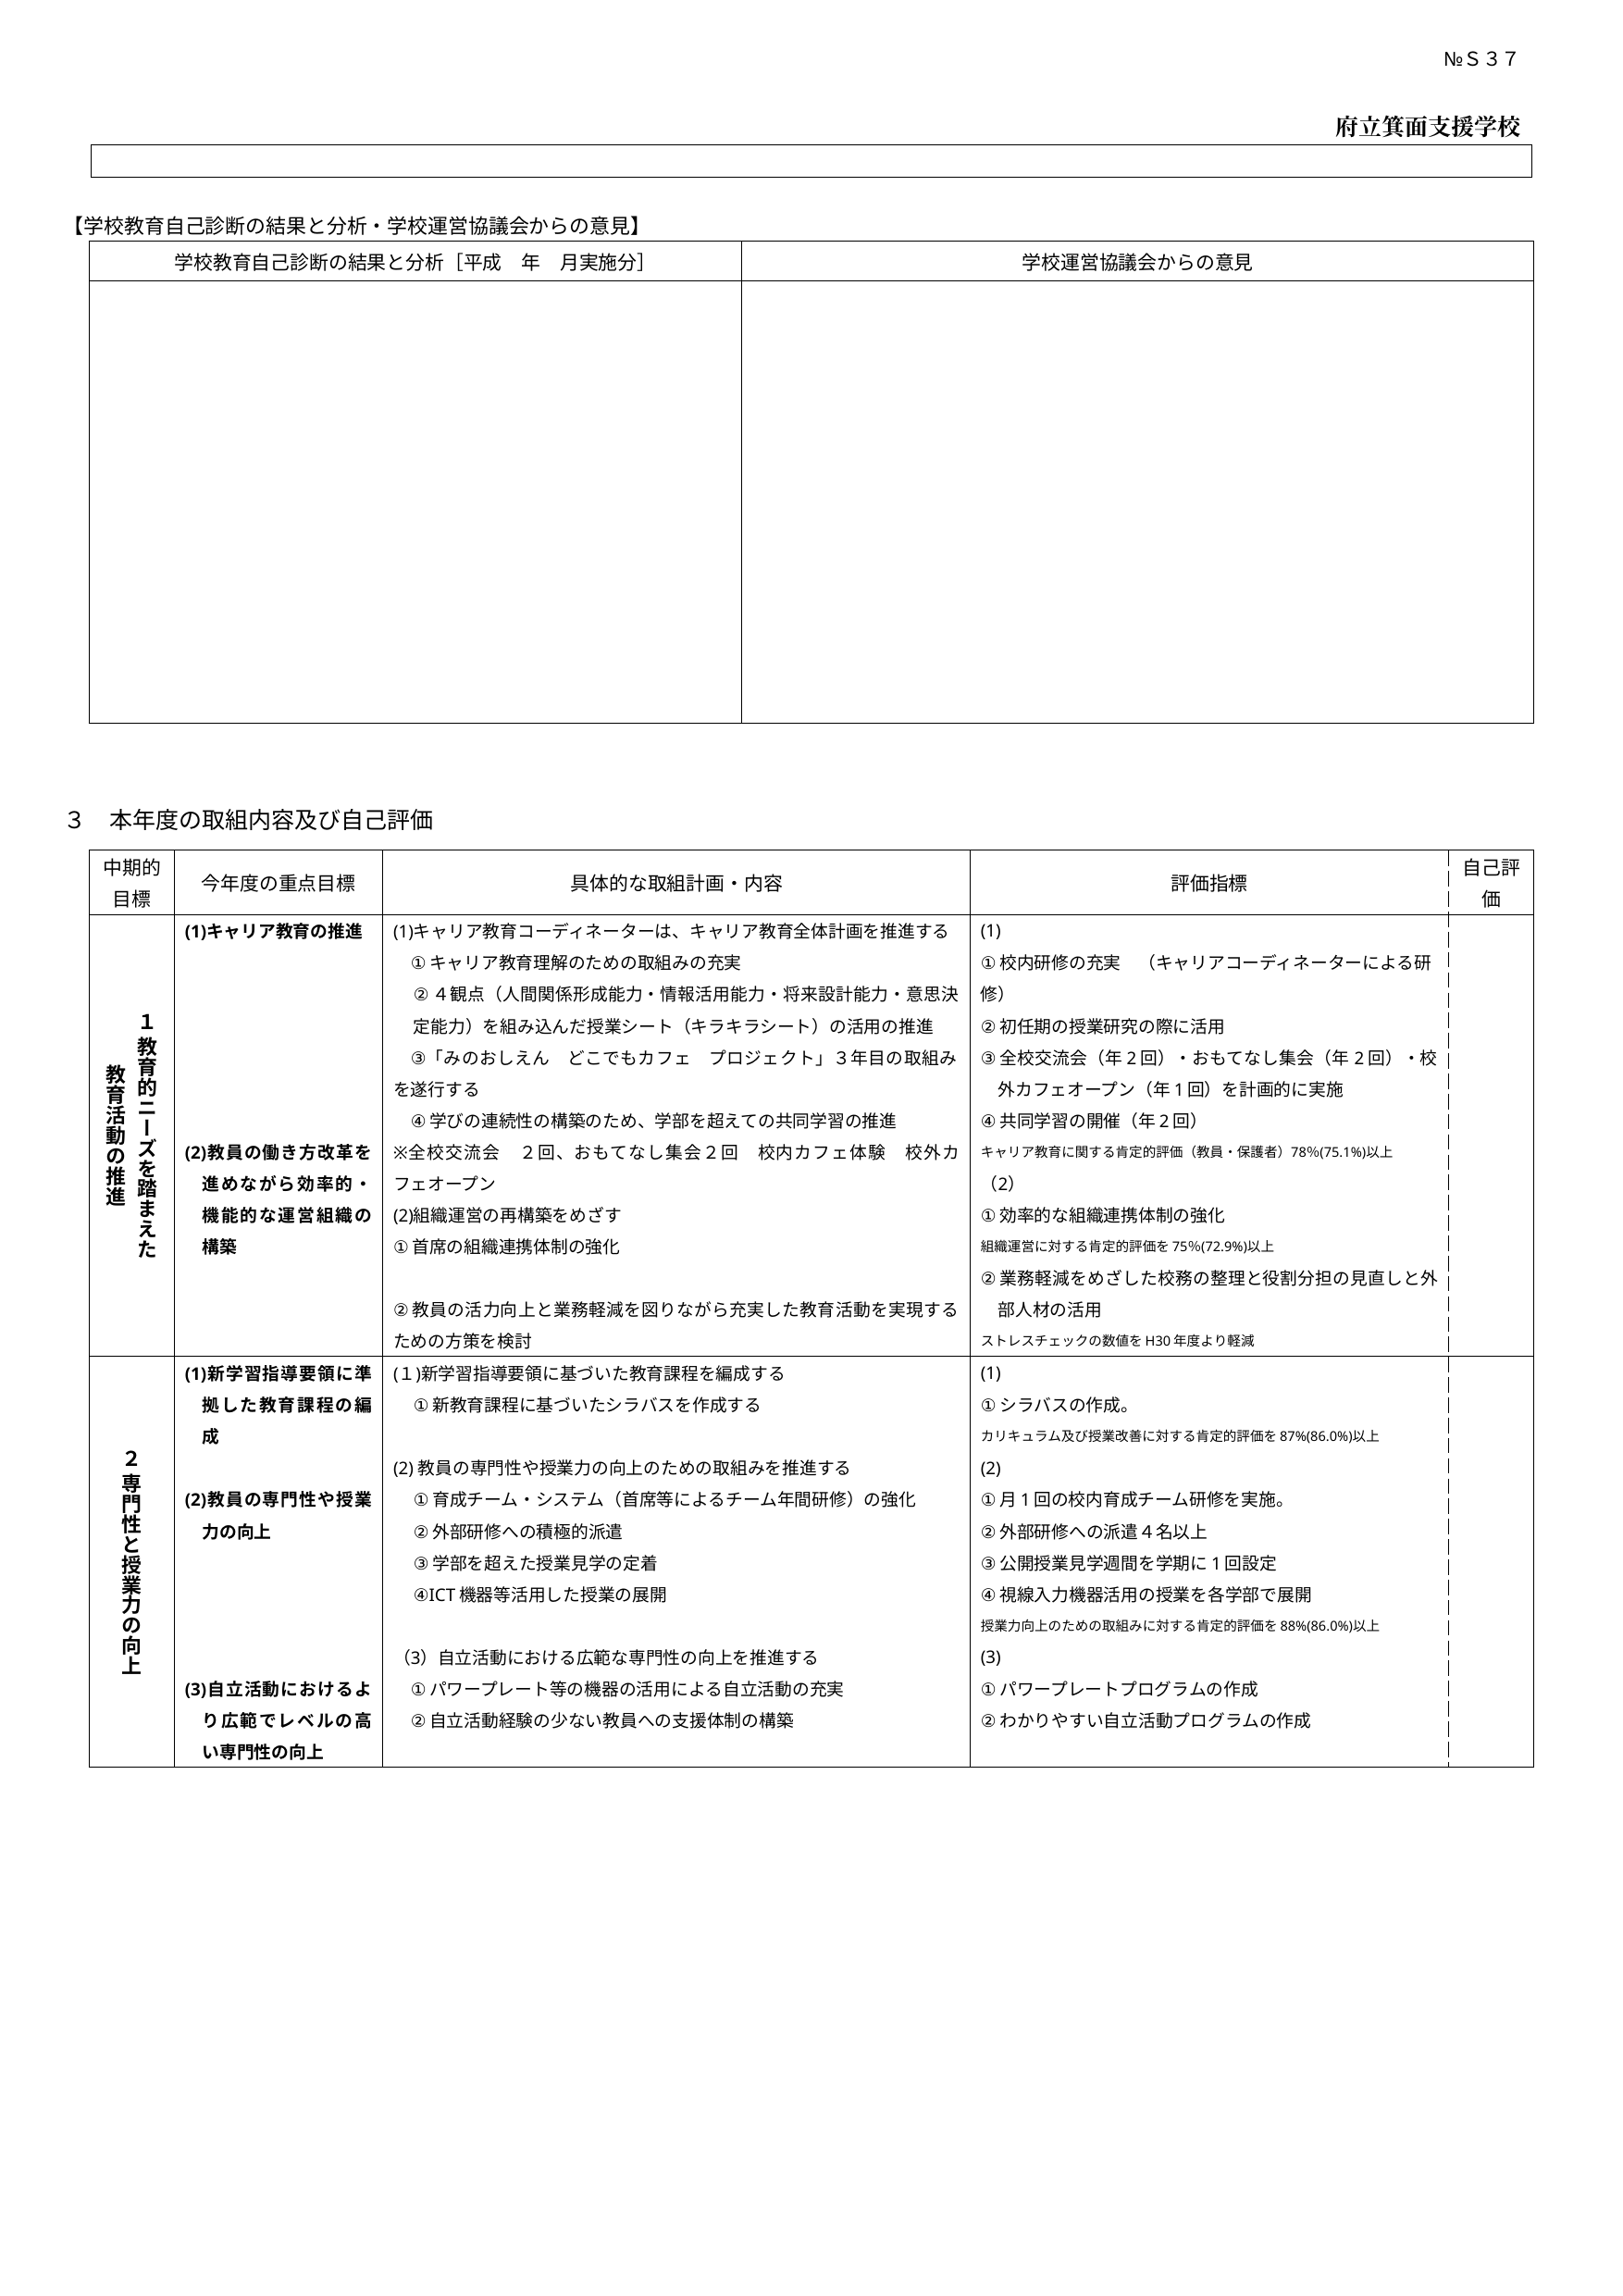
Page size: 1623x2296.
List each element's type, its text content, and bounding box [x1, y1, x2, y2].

table_header 中期的 目標 [90, 850, 174, 913]
table_cell (1) ①シラバスの作成。 カリキュラム及び授業改善に対する肯定的評価を87%(86.0%)以上 (2) ①月1回の校内育成チーム研修を実施。 ②外部研修への派遣４名以上 ③公開授業見学週間を学期に1回設定 ④視線入力機器活用の授業を各学部で展開 授業力向上のための取組みに対する肯定的評価を88%(86.0%)以上 (3) ①パワープレートプログラムの作成 ②わかりやすい自立活動プログラムの作成 [971, 1357, 1448, 1767]
table_cell １ 教育的ニーズを踏まえた 教育活動の推進 [90, 915, 174, 1356]
table_cell (1)キャリア教育コーディネーターは、キャリア教育全体計画を推進する ①キャリア教育理解のための取組みの充実 ②４観点（人間関係形成能力・情報活用能力・将来設計能力・意思決定能力）を組み込んだ授業シート（キラキラシート）の活用の推進 ③「みのおしえん どこでもカフェ プロジェクト」３年目の取組みを遂行する ④学びの連続性の構築のため、学部を超えての共同学習の推進 ※全校交流会 ２回、おもてなし集会２回 校内カフェ体験 校外カフェオープン (2)組織運営の再構築をめざす ①首席の組織連携体制の強化 ②教員の活力向上と業務軽減を図りながら充実した教育活動を実現するための方策を検討 [383, 915, 970, 1356]
table_header 今年度の重点目標 [175, 850, 382, 913]
table_header 評価指標 [971, 850, 1448, 913]
text 【学校教育自己診断の結果と分析・学校運営協議会からの意見】 [13, 209, 1541, 241]
table_header 自己評価 [1448, 850, 1533, 913]
table_header 具体的な取組計画・内容 [383, 850, 970, 913]
table_cell [742, 281, 1533, 723]
table_cell (1)新学習指導要領に準拠した教育課程の編成 (2)教員の専門性や授業力の向上 (3)自立活動におけるより広範でレベルの高い専門性の向上 [175, 1357, 382, 1767]
table_cell (1) ①校内研修の充実 （キャリアコーディネーターによる研修） ②初任期の授業研究の際に活用 ③全校交流会（年2回）・おもてなし集会（年2回）・校外カフェオープン（年1回）を計画的に実施 ④共同学習の開催（年2回） キャリア教育に関する肯定的評価（教員・保護者）78％(75.1%)以上 （2） ①効率的な組織連携体制の強化 組織運営に対する肯定的評価を75％(72.9%)以上 ②業務軽減をめざした校務の整理と役割分担の見直しと外部人材の活用 ストレスチェックの数値をH30年度より軽減 [971, 915, 1448, 1356]
table_cell [1448, 1357, 1533, 1767]
text ３ 本年度の取組内容及び自己評価 [63, 787, 1541, 850]
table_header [92, 145, 1531, 177]
table_cell [1448, 915, 1533, 1356]
table_cell (１)新学習指導要領に基づいた教育課程を編成する ①新教育課程に基づいたシラバスを作成する (2) 教員の専門性や授業力の向上のための取組みを推進する ①育成チーム・システム（首席等によるチーム年間研修）の強化 ②外部研修への積極的派遣 ③学部を超えた授業見学の定着 ④ICT機器等活用した授業の展開 （3）自立活動における広範な専門性の向上を推進する ①パワープレート等の機器の活用による自立活動の充実 ②自立活動経験の少ない教員への支援体制の構築 [383, 1357, 970, 1767]
table_header 学校運営協議会からの意見 [742, 242, 1533, 280]
table_cell [90, 281, 741, 723]
table_cell ２ 専門性と授業力の向上 [90, 1357, 174, 1767]
table_header 学校教育自己診断の結果と分析［平成 年 月実施分］ [90, 242, 741, 280]
table_cell (1)キャリア教育の推進 (2)教員の働き方改革を進めながら効率的・機能的な運営組織の構築 [175, 915, 382, 1356]
